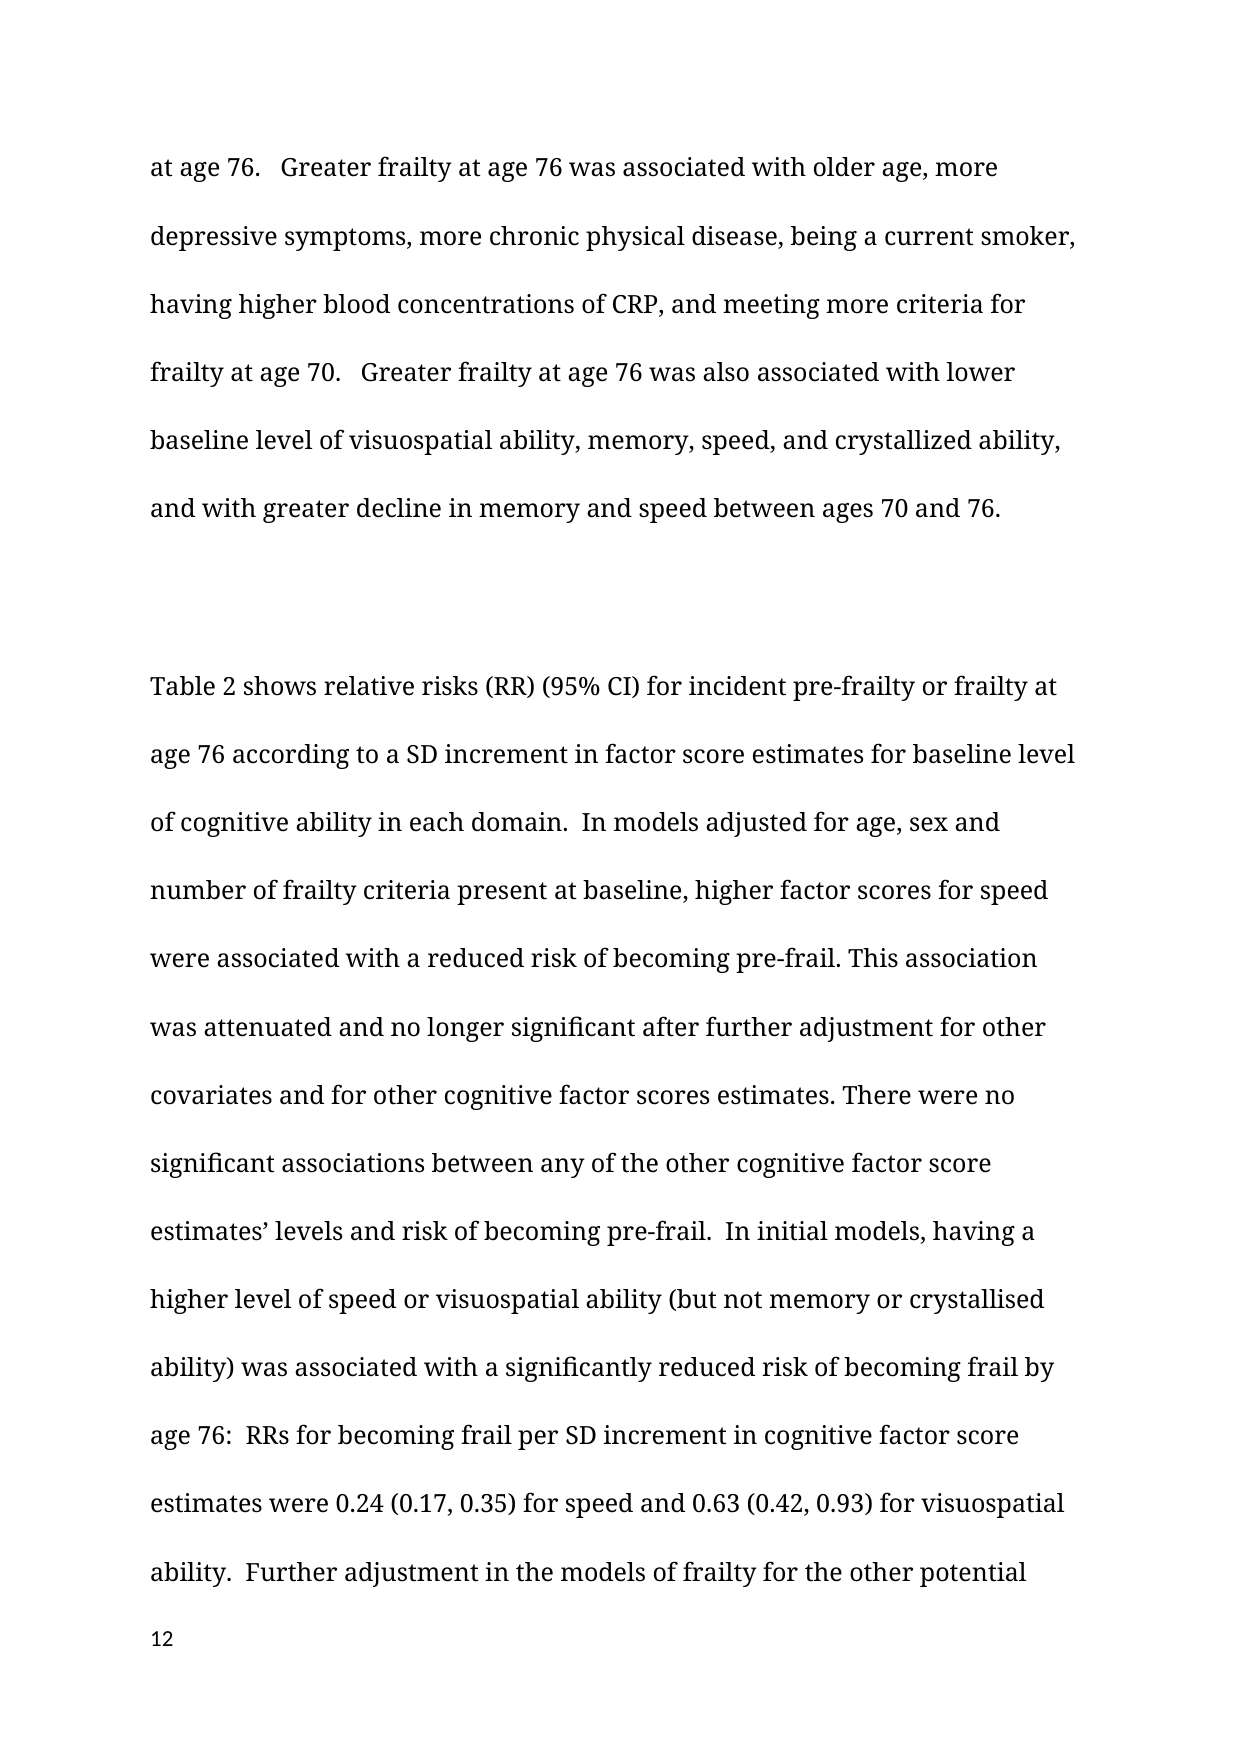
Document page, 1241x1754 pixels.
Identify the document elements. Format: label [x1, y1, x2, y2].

text [150, 668, 1090, 1588]
text [150, 150, 1090, 525]
